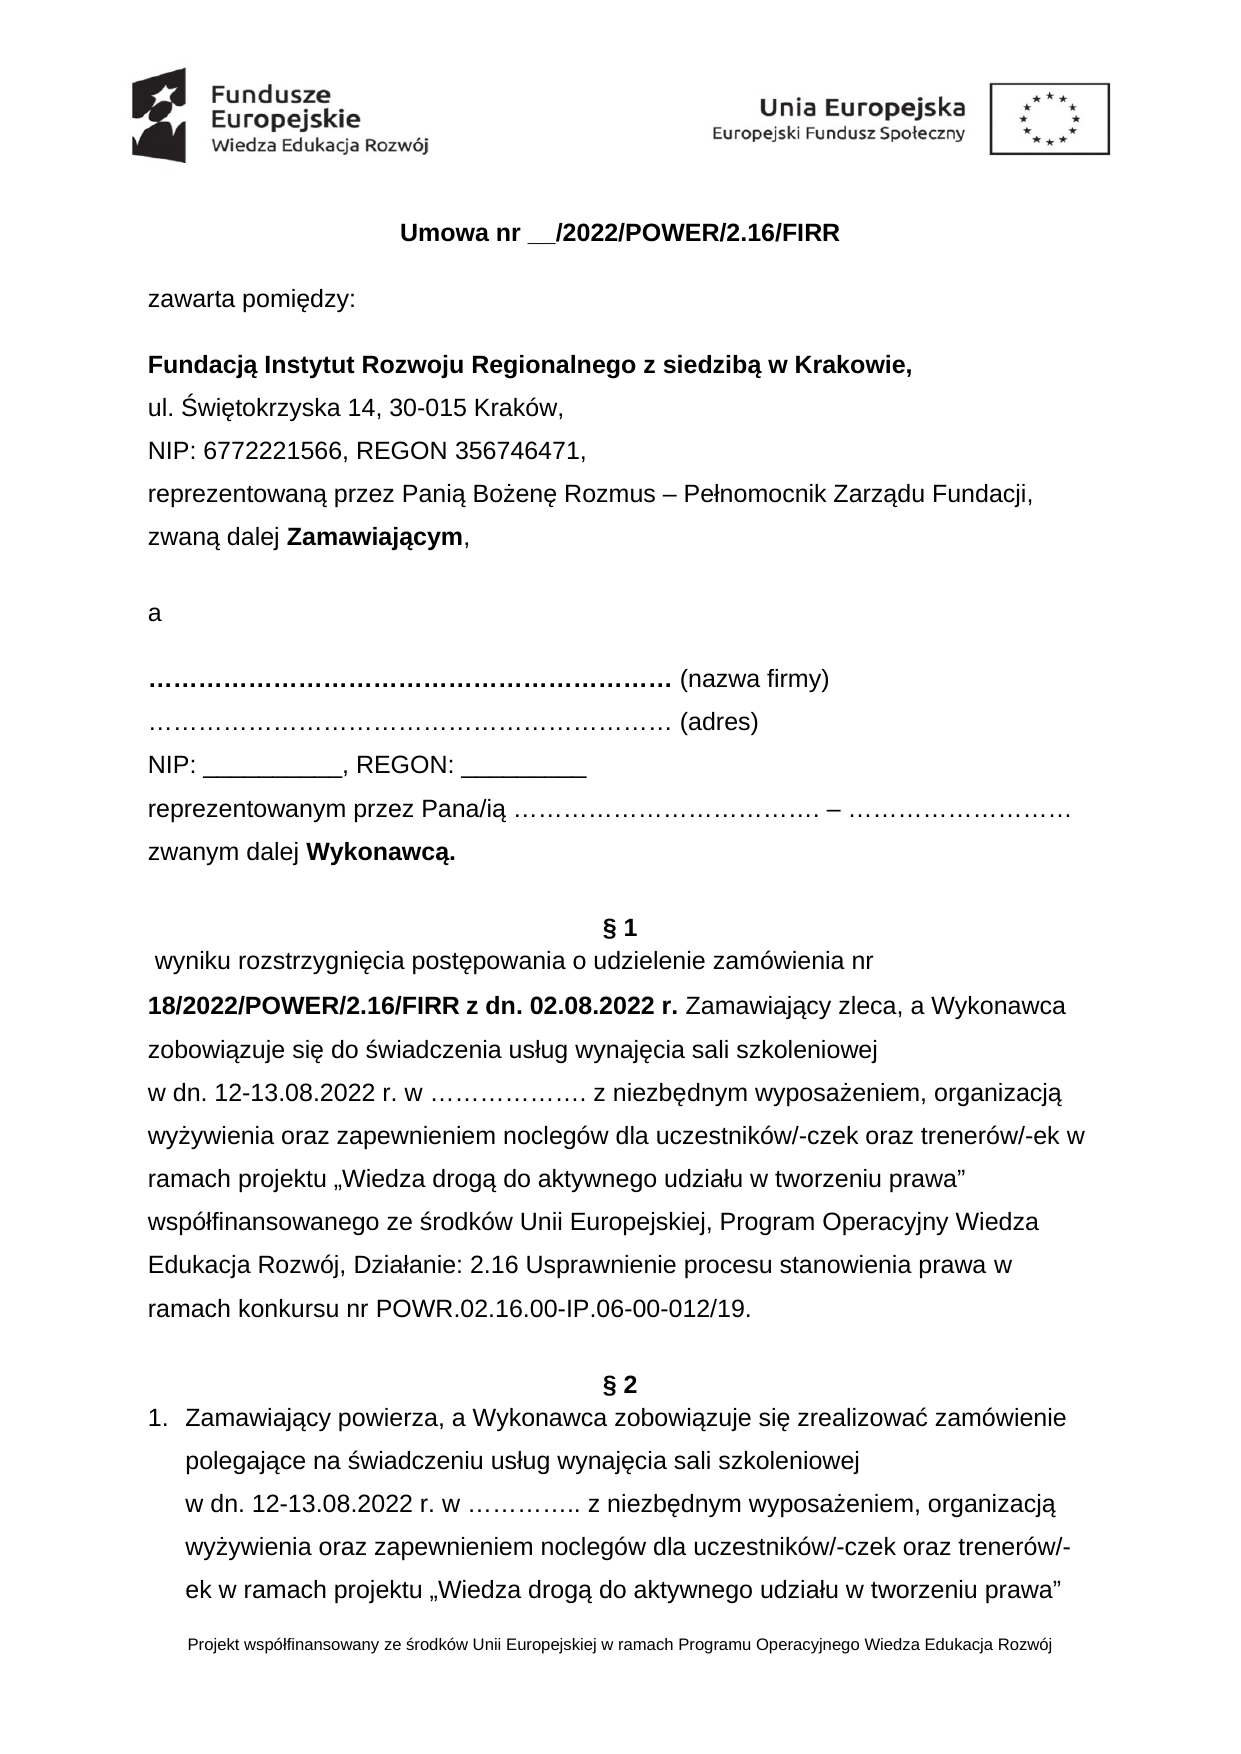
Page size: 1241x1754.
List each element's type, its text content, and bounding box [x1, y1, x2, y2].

text ul. Świętokrzyska 14, 30-015 Kraków, NIP: 6772221566, REGON 356746471, [148, 393, 1093, 464]
text w dn. 12-13.08.2022 r. w ………………. z niezbędnym wyposażeniem, organizacją wyżywienia oraz zapewnieniem noclegów dla uczestników/-czek oraz trenerów/-ek w ramach projektu „Wiedza drogą do aktywnego udziału w tworzeniu prawa” współfinansowanego ze środków Unii Europejskiej, Program Operacyjny Wiedza Edukacja Rozwój, Działanie: 2.16 Usprawnienie procesu stanowienia prawa w ramach konkursu nr POWR.02.16.00-IP.06-00-012/19. [148, 1078, 1093, 1322]
text § 1 [148, 913, 1093, 942]
text NIP: __________, REGON: _________ [148, 751, 1093, 779]
list Zamawiający powierza, a Wykonawca zobowiązuje się zrealizować zamówienie polegające na świadczeniu usług wynajęcia sali szkoleniowej [148, 1403, 1093, 1474]
picture [105, 43, 1142, 185]
text zawarta pomiędzy: [148, 283, 1093, 312]
text zwanym dalej Wykonawcą. [148, 837, 1093, 866]
text Fundacją Instytut Rozwoju Regionalnego z siedzibą w Krakowie, [148, 349, 1093, 378]
text a [148, 598, 1093, 627]
text Umowa nr __/2022/POWER/2.16/FIRR [148, 217, 1093, 246]
text reprezentowaną przez Panią Bożenę Rozmus – Pełnomocnik Zarządu Fundacji, [148, 479, 1093, 508]
text ……………………………………………………… (nazwa firmy) [148, 664, 1093, 693]
text § 2 [148, 1370, 1093, 1398]
text reprezentowanym przez Pana/ią ………………………………. – ……………………… [148, 794, 1093, 822]
text ……………………………………………………… (adres) [148, 707, 1093, 736]
text wyniku rozstrzygnięcia postępowania o udzielenie zamówienia nr 18/2022/POWER/2.16/FIRR z dn. 02.08.2022 r. Zamawiający zleca, a Wykonawca zobowiązuje się do świadczenia usług wynajęcia sali szkoleniowej [148, 946, 1093, 1063]
text zwaną dalej Zamawiającym, [148, 522, 1093, 551]
